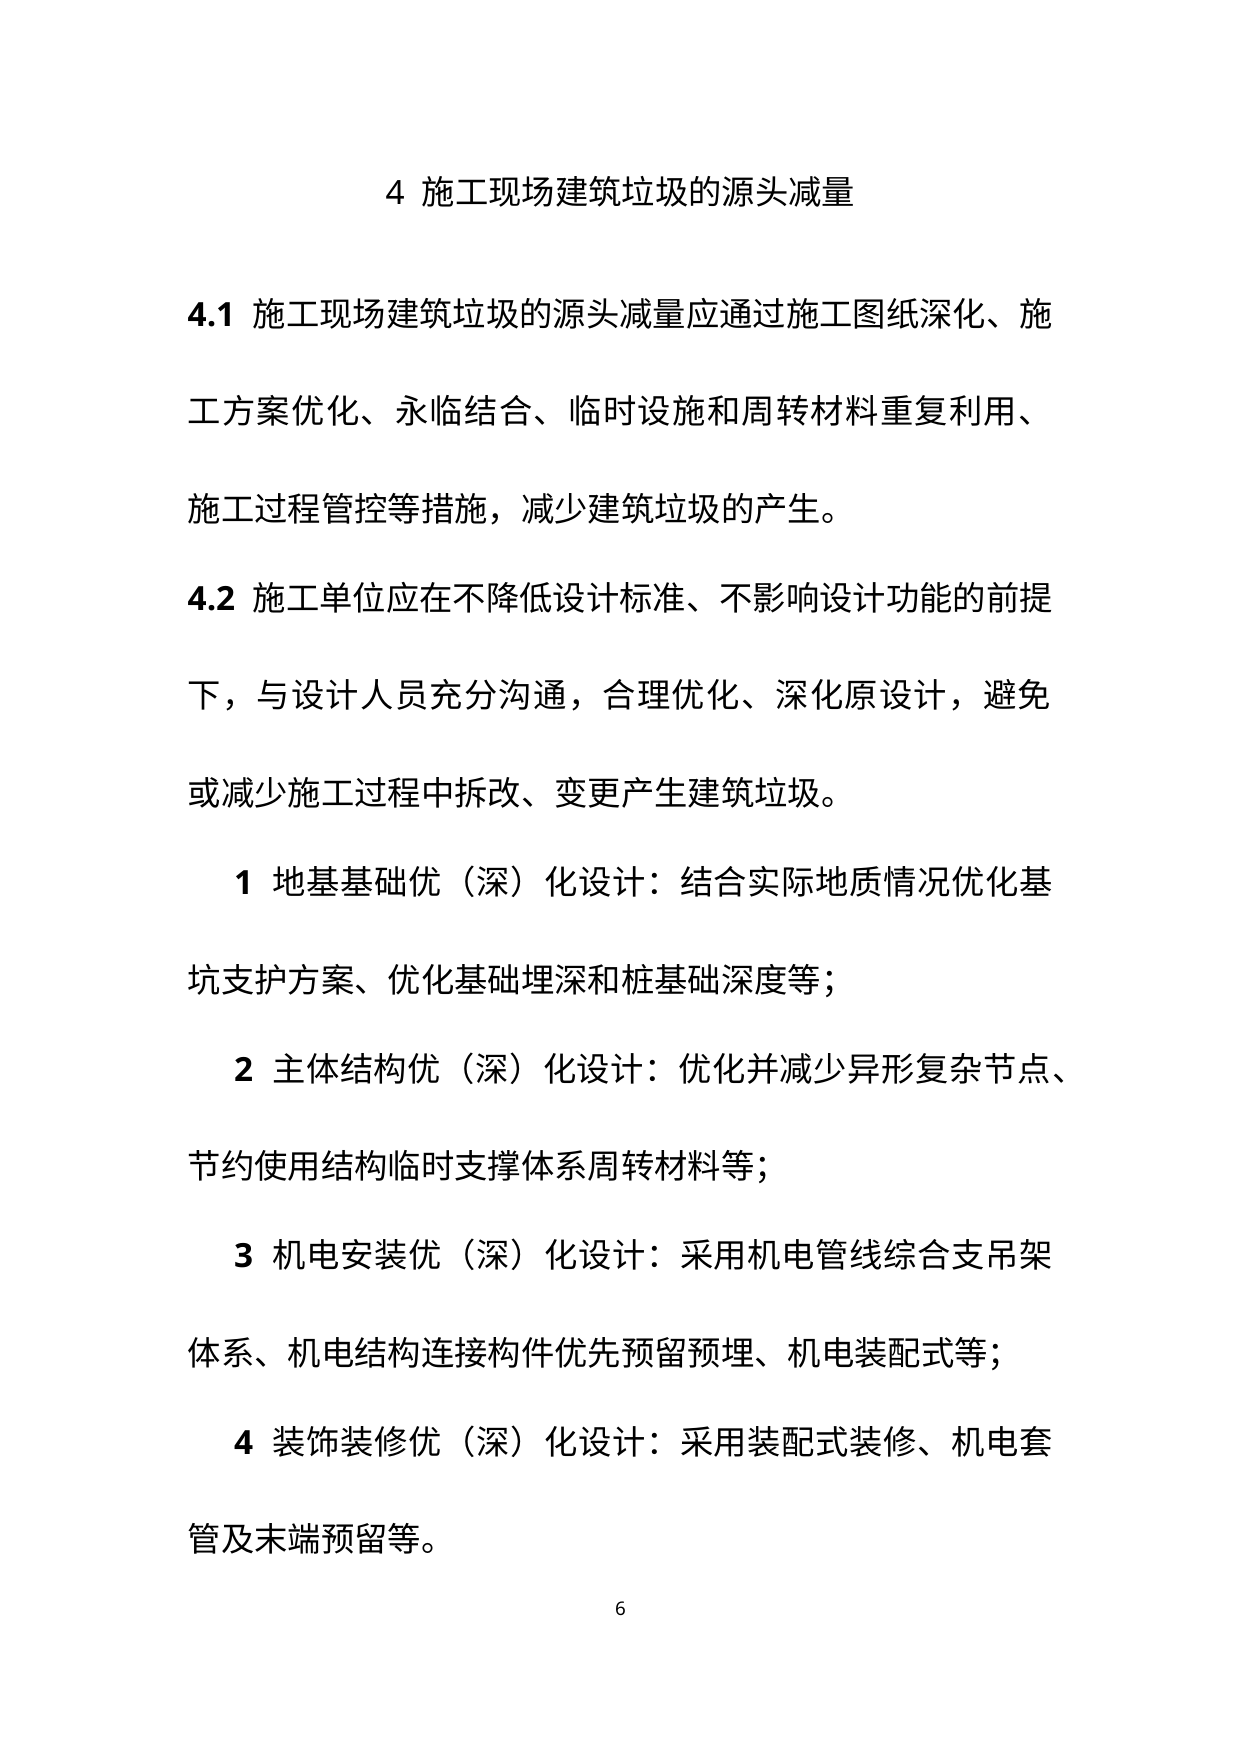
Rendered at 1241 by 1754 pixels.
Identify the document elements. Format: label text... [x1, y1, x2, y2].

subtitle 4 施工现场建筑垃圾的源头减量 [187, 158, 1053, 223]
text 4.2 施工单位应在不降低设计标准、不影响设计功能的前提下，与设计人员充分沟通，合理优化、深化原设计，避免或减少施工过程中拆改、变更产生建筑垃圾。 [187, 563, 1053, 823]
text 4.1 施工现场建筑垃圾的源头减量应通过施工图纸深化、施工方案优化、永临结合、临时设施和周转材料重复利用、施工过程管控等措施，减少建筑垃圾的产生。 [187, 279, 1053, 539]
text 3 机电安装优（深）化设计：采用机电管线综合支吊架体系、机电结构连接构件优先预留预埋、机电装配式等； [187, 1221, 1053, 1383]
text 2 主体结构优（深）化设计：优化并减少异形复杂节点、节约使用结构临时支撑体系周转材料等； [187, 1034, 1053, 1197]
text 1 地基基础优（深）化设计：结合实际地质情况优化基坑支护方案、优化基础埋深和桩基础深度等； [187, 847, 1053, 1010]
text 4 装饰装修优（深）化设计：采用装配式装修、机电套管及末端预留等。 [187, 1407, 1053, 1570]
